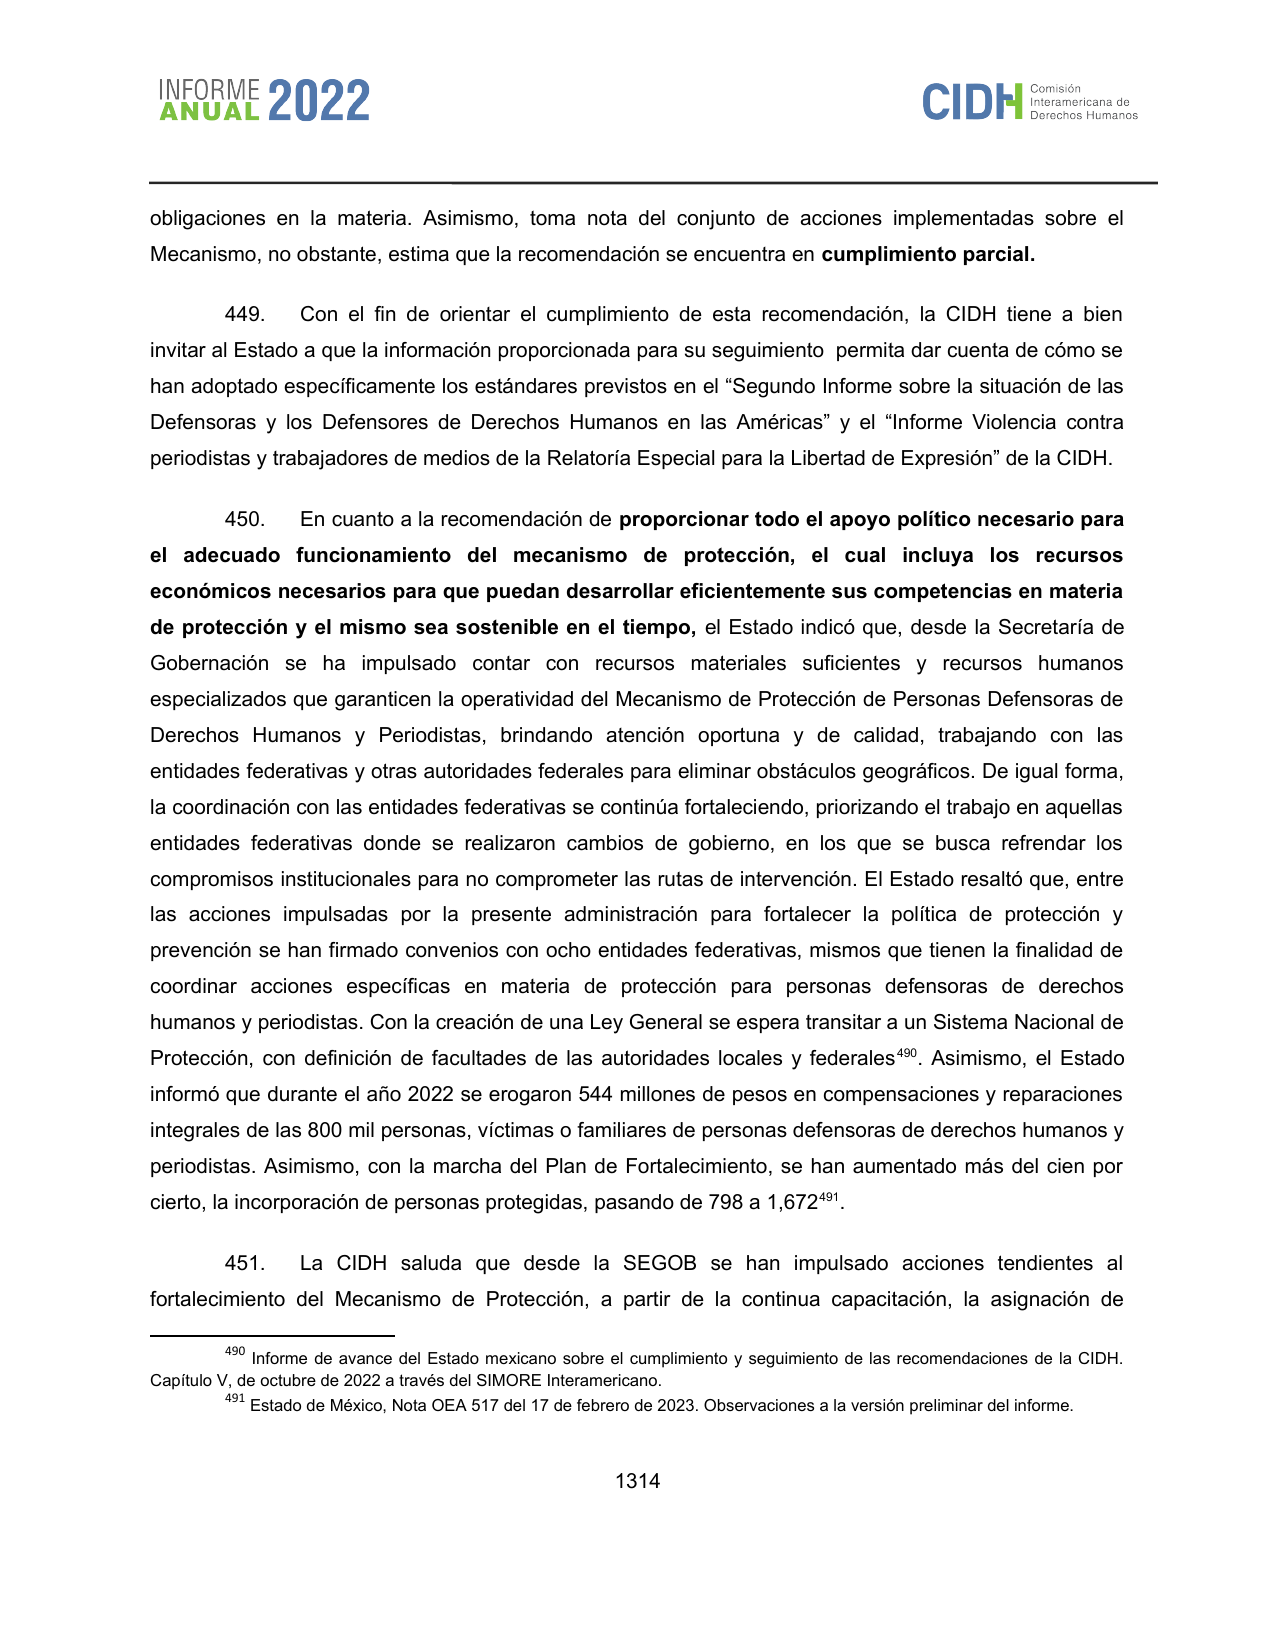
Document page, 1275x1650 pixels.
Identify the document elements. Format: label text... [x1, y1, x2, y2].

picture [914, 73, 1158, 130]
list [150, 1251, 1125, 1311]
list Con el fin de orientar el cumplimiento de esta recomendación, la CIDH tiene a bien invitar al Estado a que la información proporcionada para su seguimiento permita dar cuenta de cómo se han adoptado específicamente los estándares previstos en el “Segundo Informe sobre la situación de las Defensoras y los Defensores de Derechos Humanos en las Américas” y el “Informe Violencia contra periodistas y trabajadores de medios de la Relatoría Especial para la Libertad de Expresión” de la CIDH. [150, 302, 1125, 470]
picture [150, 73, 374, 126]
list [150, 205, 1125, 265]
list En cuanto a la recomendación de proporcionar todo el apoyo político necesario para el adecuado funcionamiento del mecanismo de protección, el cual incluya los recursos económicos necesarios para que puedan desarrollar eficientemente sus competencias en materia de protección y el mismo sea sostenible en el tiempo, el Estado indicó que, desde la Secretaría de Gobernación se ha impulsado contar con recursos materiales suficientes y recursos humanos especializados que garanticen la operatividad del Mecanismo de Protección de Personas Defensoras de Derechos Humanos y Periodistas, brindando atención oportuna y de calidad, trabajando con las entidades federativas y otras autoridades federales para eliminar obstáculos geográficos. De igual forma, la coordinación con las entidades federativas se continúa fortaleciendo, priorizando el trabajo en aquellas entidades federativas donde se realizaron cambios de gobierno, en los que se busca refrendar los compromisos institucionales para no comprometer las rutas de intervención. El Estado resaltó que, entre las acciones impulsadas por la presente administración para fortalecer la política de protección y prevención se han firmado convenios con ocho entidades federativas, mismos que tienen la finalidad de coordinar acciones específicas en materia de protección para personas defensoras de derechos humanos y periodistas. Con la creación de una Ley General se espera transitar a un Sistema Nacional de Protección, con definición de facultades de las autoridades locales y federales. Asimismo, el Estado informó que durante el año 2022 se erogaron 544 millones de pesos en compensaciones y reparaciones integrales de las 800 mil personas, víctimas o familiares de personas defensoras de derechos humanos y periodistas. Asimismo, con la marcha del Plan de Fortalecimiento, se han aumentado más del cien por cierto, la incorporación de personas protegidas, pasando de 798 a 1,672. [150, 507, 1125, 1214]
